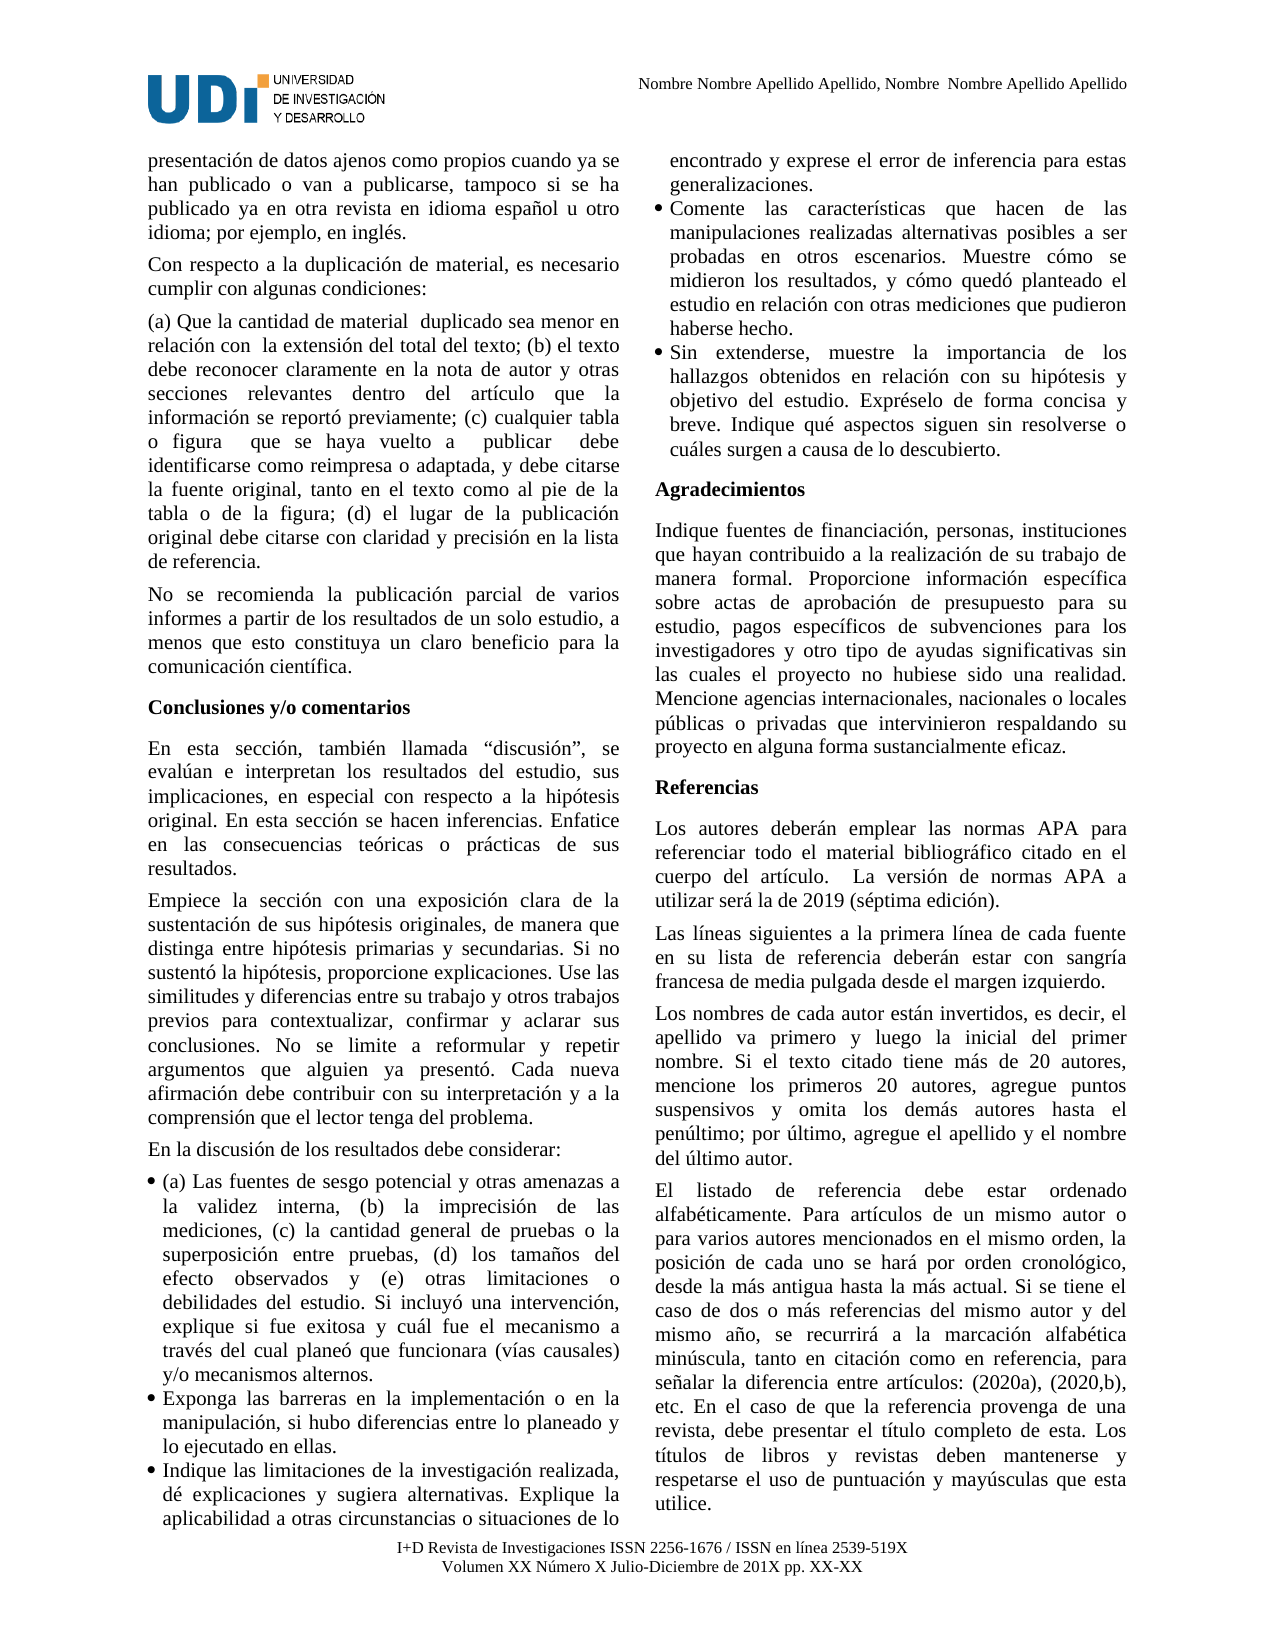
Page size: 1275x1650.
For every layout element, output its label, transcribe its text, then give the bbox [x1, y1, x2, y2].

list Indique las limitaciones de la investigación realizada, dé explicaciones y sugiera alternativas. Explique la aplicabilidad a otras circunstancias o situaciones de lo encontrado y exprese el error de inferencia para estas generalizaciones. [148, 1458, 620, 1530]
list Exponga las barreras en la implementación o en la manipulación, si hubo diferencias entre lo planeado y lo ejecutado en ellas. [148, 1386, 620, 1458]
text Empiece la sección con una exposición clara de la sustentación de sus hipótesis originales, de manera que distinga entre hipótesis primarias y secundarias. Si no sustentó la hipótesis, proporcione explicaciones. Use las similitudes y diferencias entre su trabajo y otros trabajos previos para contextualizar, confirmar y aclarar sus conclusiones. No se limite a reformular y repetir argumentos que alguien ya presentó. Cada nueva afirmación debe contribuir con su interpretación y a la comprensión que el lector tenga del problema. [148, 888, 620, 1129]
picture [147, 73, 386, 125]
text Las líneas siguientes a la primera línea de cada fuente en su lista de referencia deberán estar con sangría francesa de media pulgada desde el margen izquierdo. [655, 921, 1127, 993]
text Indique fuentes de financiación, personas, instituciones que hayan contribuido a la realización de su trabajo de manera formal. Proporcione información específica sobre actas de aprobación de presupuesto para su estudio, pagos específicos de subvenciones para los investigadores y otro tipo de ayudas significativas sin las cuales el proyecto no hubiese sido una realidad. Mencione agencias internacionales, nacionales o locales públicas o privadas que intervinieron respaldando su proyecto en alguna forma sustancialmente eficaz. [655, 518, 1127, 758]
list Indique las limitaciones de la investigación realizada, dé explicaciones y sugiera alternativas. Explique la aplicabilidad a otras circunstancias o situaciones de lo encontrado y exprese el error de inferencia para estas generalizaciones. [655, 148, 1127, 196]
text No se recomienda la publicación parcial de varios informes a partir de los resultados de un solo estudio, a menos que esto constituya un claro beneficio para la comunicación científica. [148, 582, 620, 678]
subtitle Conclusiones y/o comentarios [148, 695, 620, 719]
list Sin extenderse, muestre la importancia de los hallazgos obtenidos en relación con su hipótesis y objetivo del estudio. Expréselo de forma concisa y breve. Indique qué aspectos siguen sin resolverse o cuáles surgen a causa de lo descubierto. [655, 340, 1127, 461]
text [148, 148, 620, 244]
text Los nombres de cada autor están invertidos, es decir, el apellido va primero y luego la inicial del primer nombre. Si el texto citado tiene más de 20 autores, mencione los primeros 20 autores, agregue puntos suspensivos y omita los demás autores hasta el penúltimo; por último, agregue el apellido y el nombre del último autor. [655, 1001, 1127, 1169]
text En esta sección, también llamada “discusión”, se evalúan e interpretan los resultados del estudio, sus implicaciones, en especial con respecto a la hipótesis original. En esta sección se hacen inferencias. Enfatice en las consecuencias teóricas o prácticas de sus resultados. [148, 735, 620, 880]
subtitle Referencias [655, 775, 1127, 799]
subtitle Agradecimientos [655, 477, 1127, 501]
text (a) Que la cantidad de material duplicado sea menor en relación con la extensión del total del texto; (b) el texto debe reconocer claramente en la nota de autor y otras secciones relevantes dentro del artículo que la información se reportó previamente; (c) cualquier tabla o figura que se haya vuelto a publicar debe identificarse como reimpresa o adaptada, y debe citarse la fuente original, tanto en el texto como al pie de la tabla o de la figura; (d) el lugar de la publicación original debe citarse con claridad y precisión en la lista de referencia. [148, 309, 620, 573]
text El listado de referencia debe estar ordenado alfabéticamente. Para artículos de un mismo autor o para varios autores mencionados en el mismo orden, la posición de cada uno se hará por orden cronológico, desde la más antigua hasta la más actual. Si se tiene el caso de dos o más referencias del mismo autor y del mismo año, se recurrirá a la marcación alfabética minúscula, tanto en citación como en referencia, para señalar la diferencia entre artículos: (2020a), (2020,b), etc. En el caso de que la referencia provenga de una revista, debe presentar el título completo de esta. Los títulos de libros y revistas deben mantenerse y respetarse el uso de puntuación y mayúsculas que esta utilice. [655, 1178, 1127, 1515]
text Con respecto a la duplicación de material, es necesario cumplir con algunas condiciones: [148, 252, 620, 300]
text En la discusión de los resultados debe considerar: [148, 1137, 620, 1161]
text Los autores deberán emplear las normas APA para referenciar todo el material bibliográfico citado en el cuerpo del artículo. La versión de normas APA a utilizar será la de 2019 (séptima edición). [655, 816, 1127, 912]
list (a) Las fuentes de sesgo potencial y otras amenazas a la validez interna, (b) la imprecisión de las mediciones, (c) la cantidad general de pruebas o la superposición entre pruebas, (d) los tamaños del efecto observados y (e) otras limitaciones o debilidades del estudio. Si incluyó una intervención, explique si fue exitosa y cuál fue el mecanismo a través del cual planeó que funcionara (vías causales) y/o mecanismos alternos. [148, 1169, 620, 1386]
list Comente las características que hacen de las manipulaciones realizadas alternativas posibles a ser probadas en otros escenarios. Muestre cómo se midieron los resultados, y cómo quedó planteado el estudio en relación con otras mediciones que pudieron haberse hecho. [655, 196, 1127, 340]
